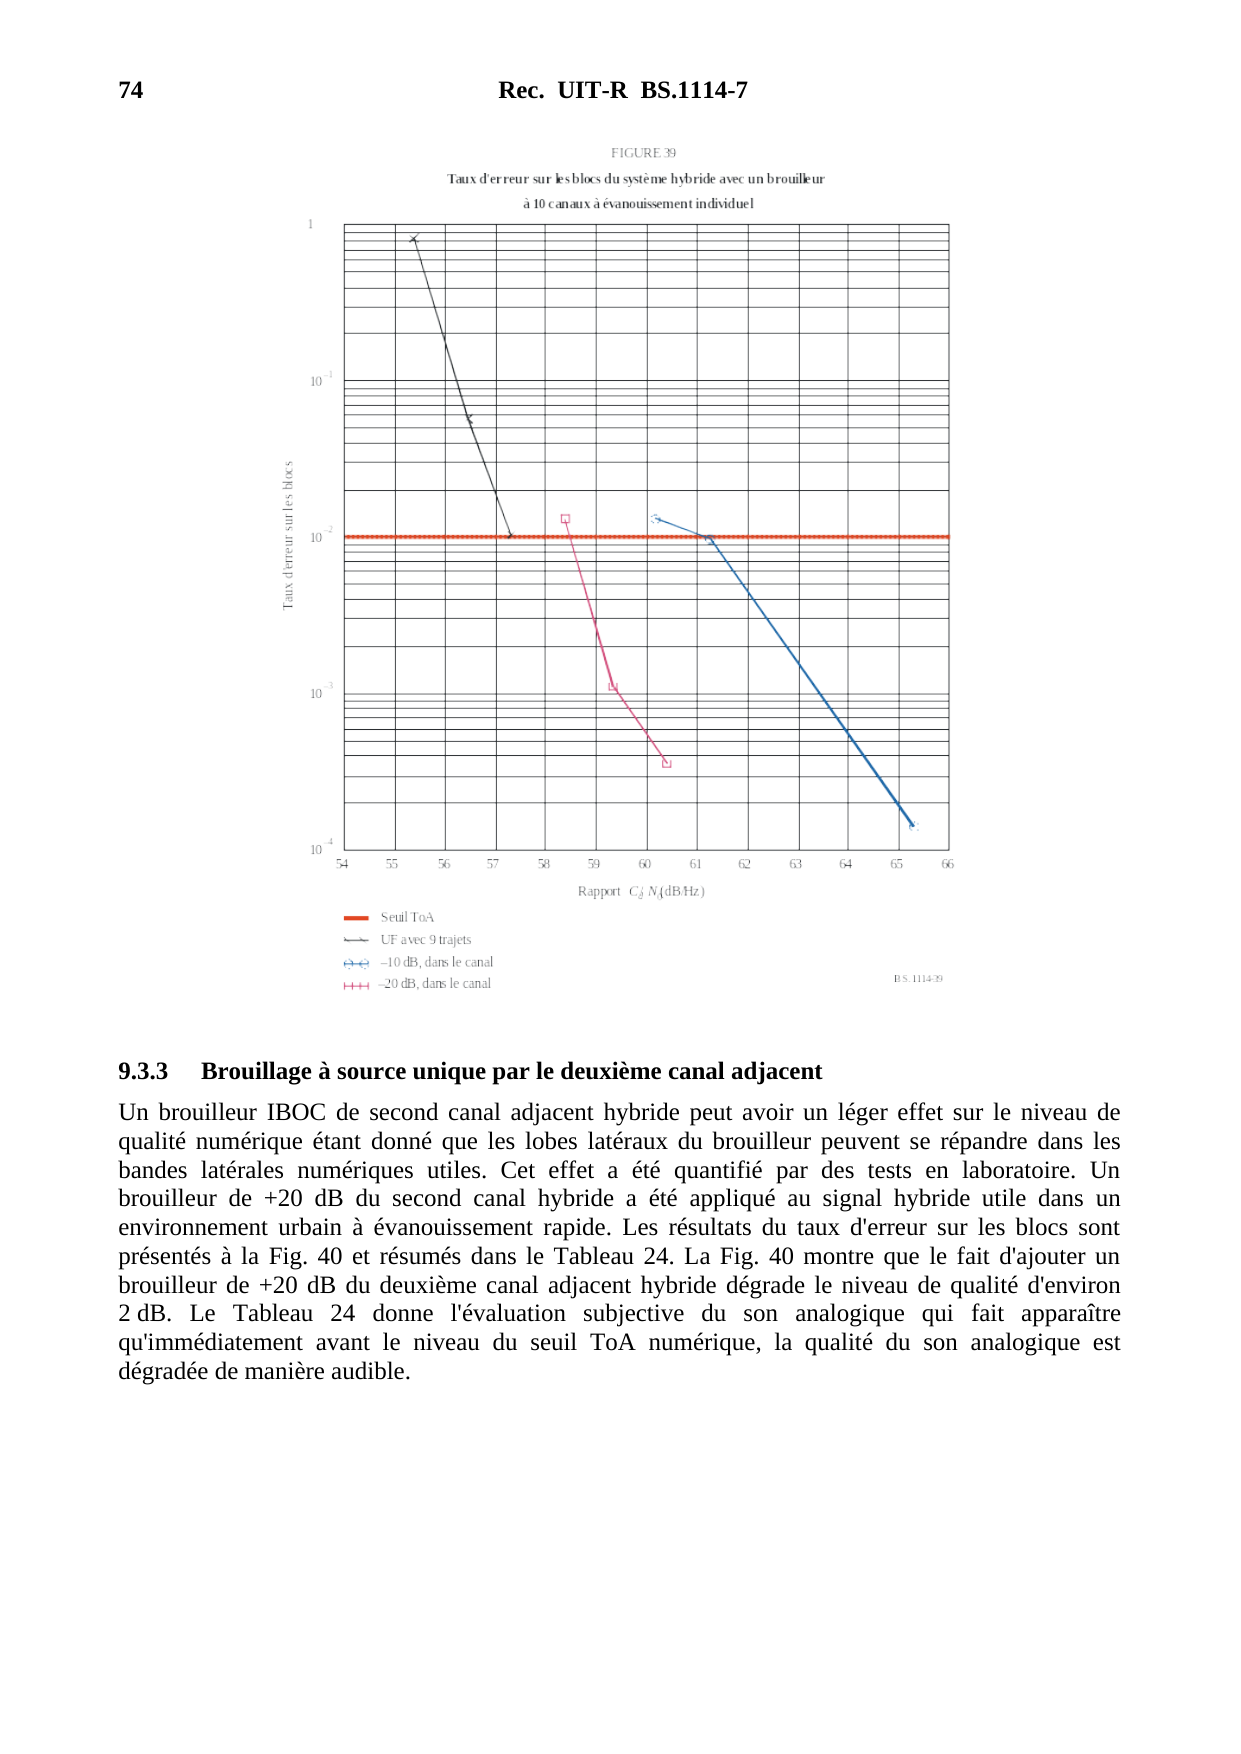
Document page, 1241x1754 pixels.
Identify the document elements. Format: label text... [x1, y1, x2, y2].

subtitle 9.3.3 Brouillage à source unique par le deuxième canal adjacent [118, 1056, 1122, 1085]
text Un brouilleur IBOC de second canal adjacent hybride peut avoir un léger effet sur le niveau de qualité numérique étant donné que les lobes latéraux du brouilleur peuvent se répandre dans les bandes latérales numériques utiles. Cet effet a été quantifié par des tests en laboratoire. Un brouilleur de +20 dB du second canal hybride a été appliqué au signal hybride utile dans un environnement urbain à évanouissement rapide. Les résultats du taux d'erreur sur les blocs sont présentés à la Fig. 40 et résumés dans le Tableau 24. La Fig. 40 montre que le fait d'ajouter un brouilleur de +20 dB du deuxième canal adjacent hybride dégrade le niveau de qualité d'environ 2 dB. Le Tableau 24 donne l'évaluation subjective du son analogique qui fait apparaître qu'immédiatement avant le niveau du seuil ToA numérique, la qualité du son analogique est dégradée de manière audible. [118, 1097, 1122, 1385]
